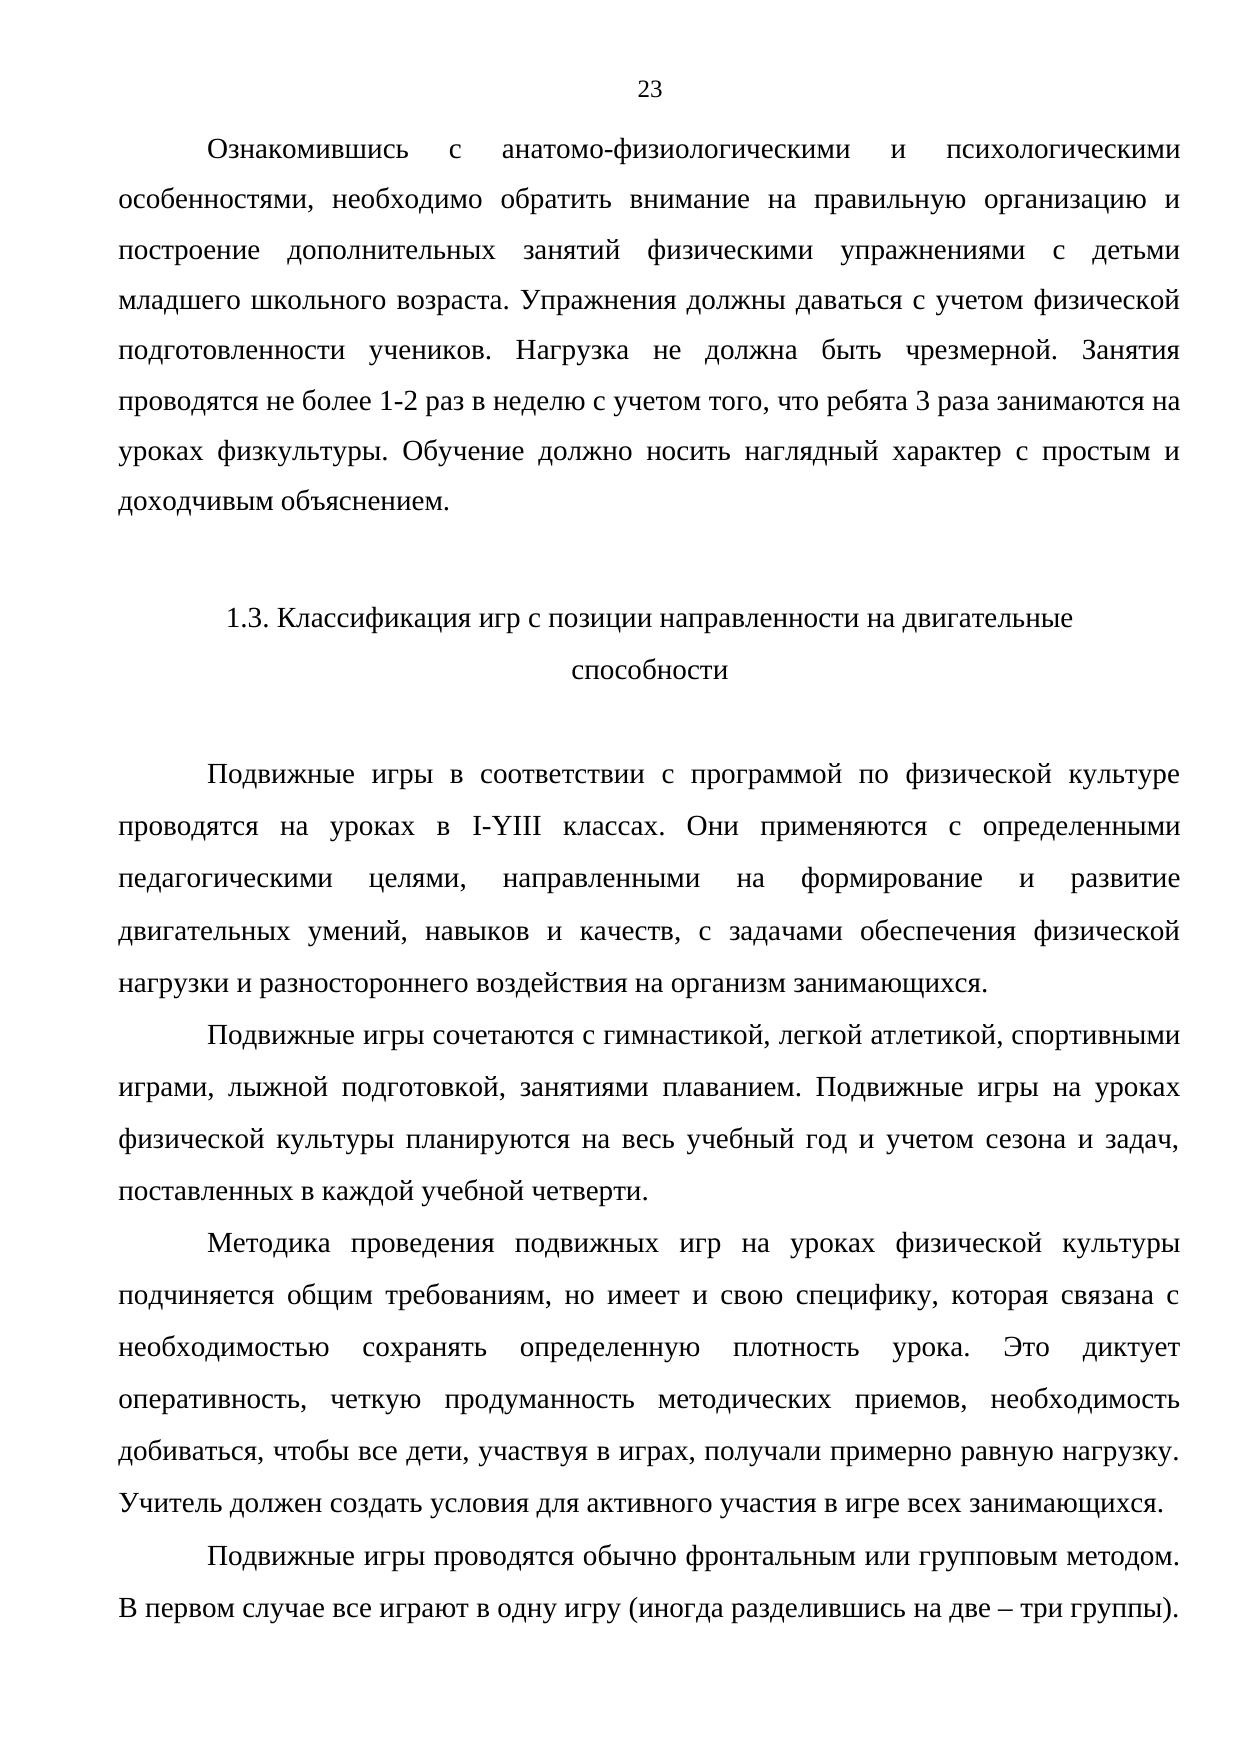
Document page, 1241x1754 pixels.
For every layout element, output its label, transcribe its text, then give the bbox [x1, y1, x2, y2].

text Ознакомившись с анатомо-физиологическими и психологическими особенностями, необходимо обратить внимание на правильную организацию и построение дополнительных занятий физическими упражнениями с детьми младшего школьного возраста. Упражнения должны даваться с учетом физической подготовленности учеников. Нагрузка не должна быть чрезмерной. Занятия проводятся не более 1-2 раз в неделю с учетом того, что ребята 3 раза занимаются на уроках физкультуры. Обучение должно носить наглядный характер с простым и доходчивым объяснением. [118, 131, 1181, 517]
text Методика проведения подвижных игр на уроках физической культуры подчиняется общим требованиям, но имеет и свою специфику, которая связана с необходимостью сохранять определенную плотность урока. Это диктует оперативность, четкую продуманность методических приемов, необходимость добиваться, чтобы все дети, участвуя в играх, получали примерно равную нагрузку. Учитель должен создать условия для активного участия в игре всех занимающихся. [118, 1211, 1181, 1523]
text 1.3. Классификация игр с позиции направленности на двигательные [118, 586, 1181, 638]
text способности [118, 638, 1181, 690]
text Подвижные игры в соответствии с программой по физической культуре проводятся на уроках в I-YIII классах. Они применяются с определенными педагогическими целями, направленными на формирование и развитие двигательных умений, навыков и качеств, с задачами обеспечения физической нагрузки и разностороннего воздействия на организм занимающихся. [118, 742, 1181, 1002]
text Подвижные игры сочетаются с гимнастикой, легкой атлетикой, спортивными играми, лыжной подготовкой, занятиями плаванием. Подвижные игры на уроках физической культуры планируются на весь учебный год и учетом сезона и задач, поставленных в каждой учебной четверти. [118, 1002, 1181, 1211]
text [118, 1523, 1181, 1627]
